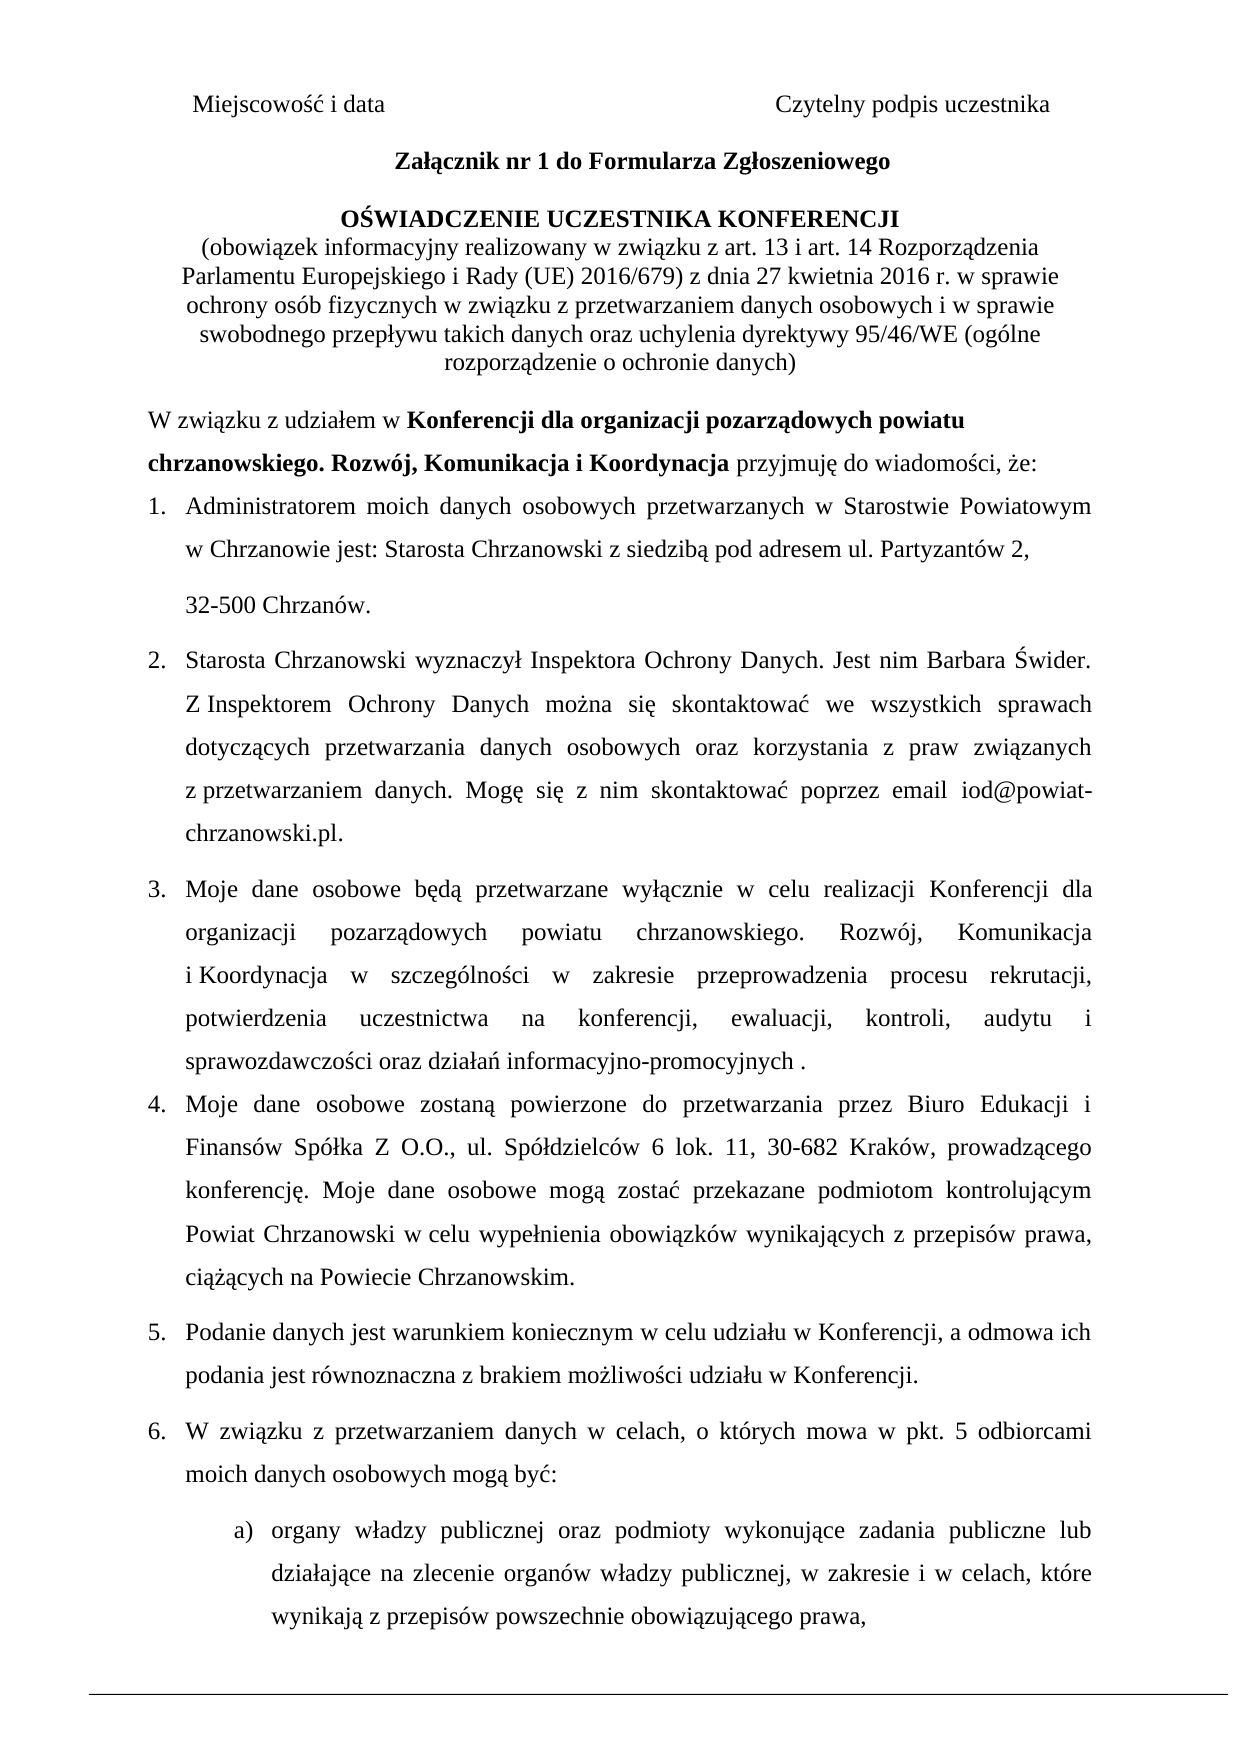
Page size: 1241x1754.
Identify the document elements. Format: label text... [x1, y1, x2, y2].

text 32-500 Chrzanów. [185, 590, 1092, 619]
list Starosta Chrzanowski wyznaczył Inspektora Ochrony Danych. Jest nim Barbara Świder. Z Inspektorem Ochrony Danych można się skontaktować we wszystkich sprawach dotyczących przetwarzania danych osobowych oraz korzystania z praw związanych z przetwarzaniem danych. Mogę się z nim skontaktować poprzez email iod@powiat-chrzanowski.pl. [148, 646, 1092, 847]
list Moje dane osobowe zostaną powierzone do przetwarzania przez Biuro Edukacji i Finansów Spółka Z O.O., ul. Spółdzielców 6 lok. 11, 30-682 Kraków, prowadzącego konferencję. Moje dane osobowe mogą zostać przekazane podmiotom kontrolującym Powiat Chrzanowski w celu wypełnienia obowiązków wynikających z przepisów prawa, ciążących na Powiecie Chrzanowskim. [148, 1089, 1092, 1291]
list Podanie danych jest warunkiem koniecznym w celu udziału w Konferencji, a odmowa ich podania jest równoznaczna z brakiem możliwości udziału w Konferencji. [148, 1317, 1092, 1389]
list Moje dane osobowe będą przetwarzane wyłącznie w celu realizacji Konferencji dla organizacji pozarządowych powiatu chrzanowskiego. Rozwój, Komunikacja i Koordynacja w szczególności w zakresie przeprowadzenia procesu rekrutacji, potwierdzenia uczestnictwa na konferencji, ewaluacji, kontroli, audytu i sprawozdawczości oraz działań informacyjno-promocyjnych . [148, 874, 1092, 1075]
text (obowiązek informacyjny realizowany w związku z art. 13 i art. 14 Rozporządzenia Parlamentu Europejskiego i Rady (UE) 2016/679) z dnia 27 kwietnia 2016 r. w sprawie ochrony osób fizycznych w związku z przetwarzaniem danych osobowych i w sprawie swobodnego przepływu takich danych oraz uchylenia dyrektywy 95/46/WE (ogólne rozporządzenie o ochronie danych) [148, 232, 1092, 376]
text W związku z udziałem w Konferencji dla organizacji pozarządowych powiatu chrzanowskiego. Rozwój, Komunikacja i Koordynacja przyjmuję do wiadomości, że: [148, 405, 1092, 477]
list organy władzy publicznej oraz podmioty wykonujące zadania publiczne lub działające na zlecenie organów władzy publicznej, w zakresie i w celach, które wynikają z przepisów powszechnie obowiązującego prawa, [234, 1515, 1092, 1630]
text OŚWIADCZENIE UCZESTNIKA KONFERENCJI [148, 204, 1092, 232]
list W związku z przetwarzaniem danych w celach, o których mowa w pkt. 5 odbiorcami moich danych osobowych mogą być: [148, 1416, 1092, 1488]
text Miejscowość i data Czytelny podpis uczestnika [148, 89, 1092, 117]
list Administratorem moich danych osobowych przetwarzanych w Starostwie Powiatowym w Chrzanowie jest: Starosta Chrzanowski z siedzibą pod adresem ul. Partyzantów 2, [148, 491, 1092, 563]
text Załącznik nr 1 do Formularza Zgłoszeniowego [192, 146, 1092, 175]
